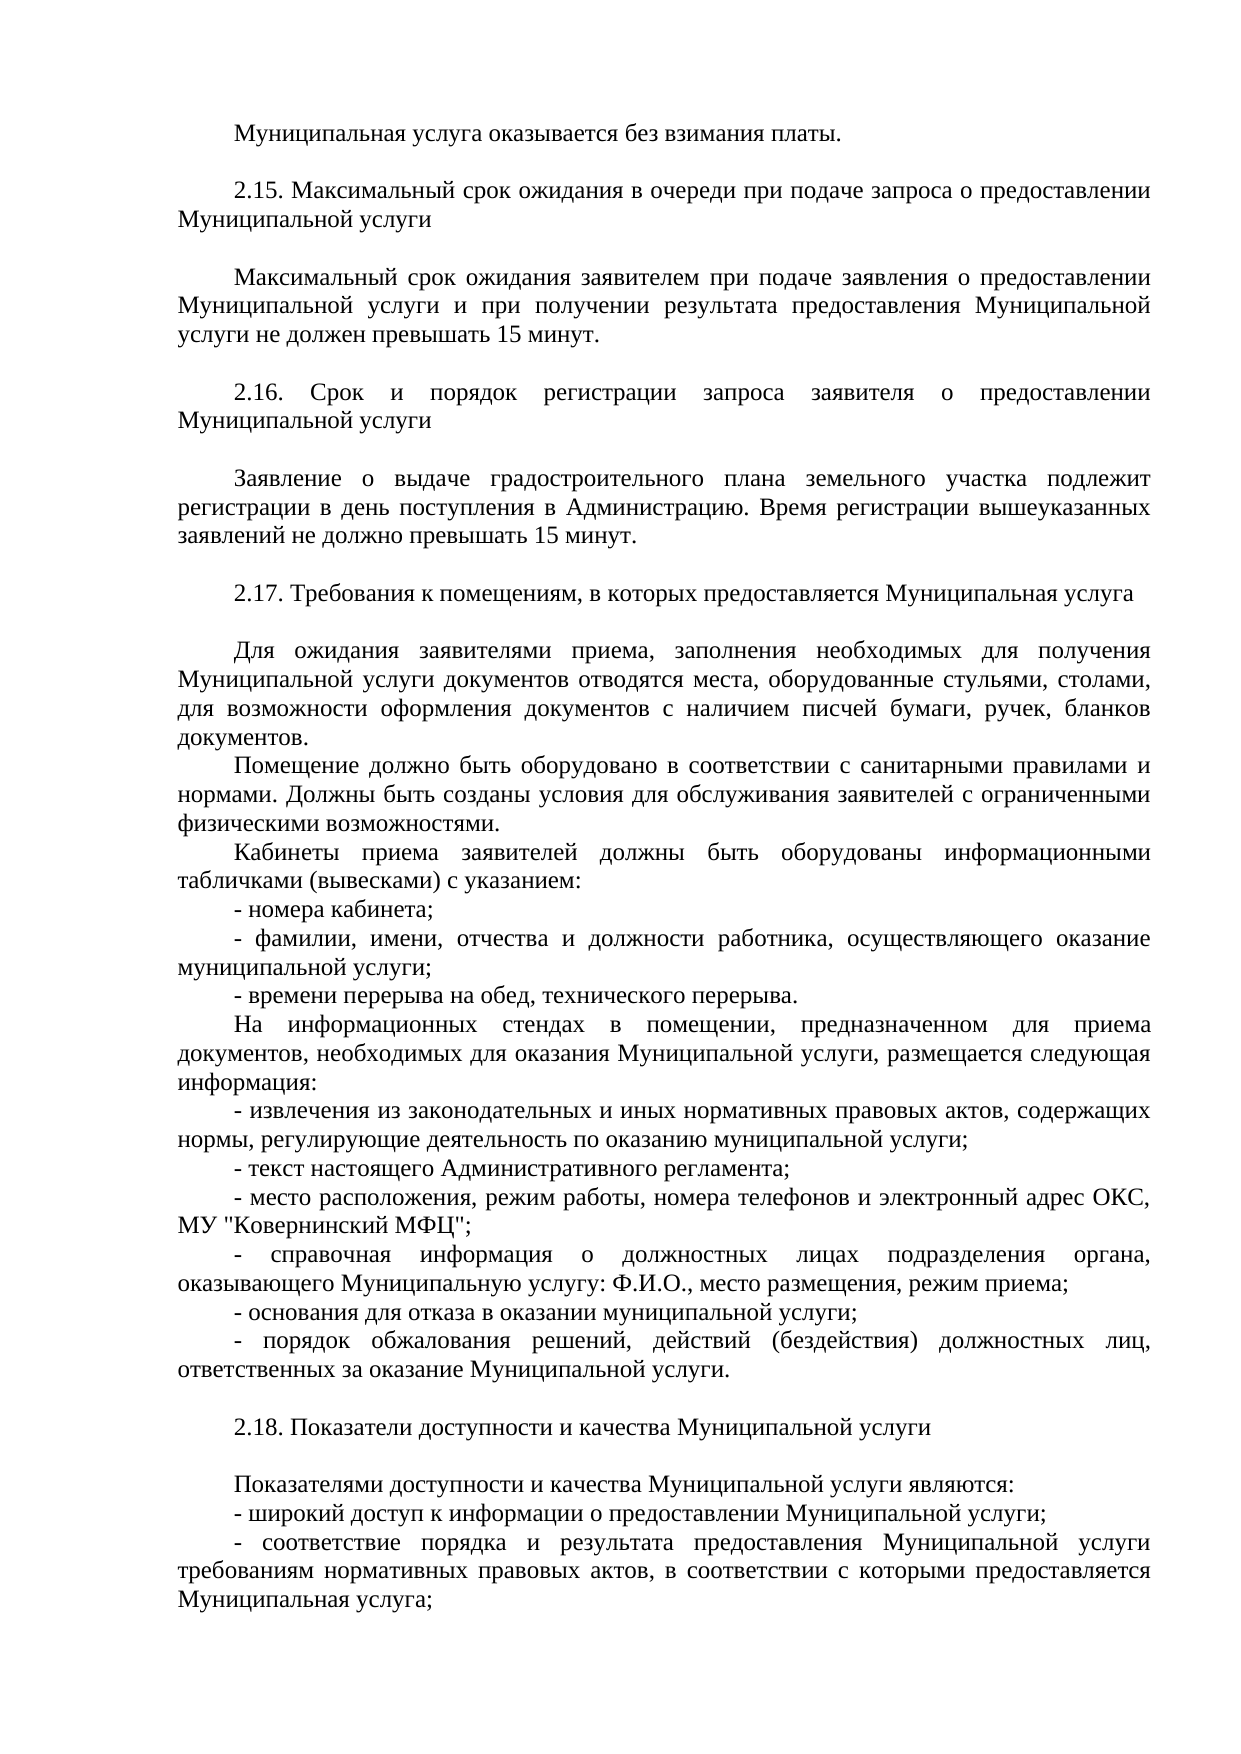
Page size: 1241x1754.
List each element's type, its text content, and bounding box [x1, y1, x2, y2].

text - текст настоящего Административного регламента; [177, 1153, 1152, 1182]
text - широкий доступ к информации о предоставлении Муниципальной услуги; [177, 1498, 1152, 1527]
text - номера кабинета; [177, 894, 1152, 923]
text - порядок обжалования решений, действий (бездействия) должностных лиц, ответственных за оказание Муниципальной услуги. [177, 1326, 1152, 1383]
text - соответствие порядка и результата предоставления Муниципальной услуги требованиям нормативных правовых актов, в соответствии с которыми предоставляется Муниципальная услуга; [177, 1527, 1152, 1613]
text 2.18. Показатели доступности и качества Муниципальной услуги [177, 1412, 1152, 1441]
text 2.16. Срок и порядок регистрации запроса заявителя о предоставлении Муниципальной услуги [177, 377, 1152, 434]
text Показателями доступности и качества Муниципальной услуги являются: [177, 1469, 1152, 1498]
text Заявление о выдаче градостроительного плана земельного участка подлежит регистрации в день поступления в Администрацию. Время регистрации вышеуказанных заявлений не должно превышать 15 минут. [177, 463, 1152, 549]
text Максимальный срок ожидания заявителем при подаче заявления о предоставлении Муниципальной услуги и при получении результата предоставления Муниципальной услуги не должен превышать 15 минут. [177, 262, 1152, 348]
text 2.17. Требования к помещениям, в которых предоставляется Муниципальная услуга [177, 578, 1152, 607]
text Кабинеты приема заявителей должны быть оборудованы информационными табличками (вывесками) с указанием: [177, 837, 1152, 894]
text Помещение должно быть оборудовано в соответствии с санитарными правилами и нормами. Должны быть созданы условия для обслуживания заявителей с ограниченными физическими возможностями. [177, 751, 1152, 837]
text - извлечения из законодательных и иных нормативных правовых актов, содержащих нормы, регулирующие деятельность по оказанию муниципальной услуги; [177, 1096, 1152, 1153]
text - основания для отказа в оказании муниципальной услуги; [177, 1297, 1152, 1326]
text На информационных стендах в помещении, предназначенном для приема документов, необходимых для оказания Муниципальной услуги, размещается следующая информация: [177, 1009, 1152, 1096]
text 2.15. Максимальный срок ожидания в очереди при подаче запроса о предоставлении Муниципальной услуги [177, 176, 1152, 233]
text Муниципальная услуга оказывается без взимания платы. [177, 118, 1152, 147]
text Для ожидания заявителями приема, заполнения необходимых для получения Муниципальной услуги документов отводятся места, оборудованные стульями, столами, для возможности оформления документов с наличием писчей бумаги, ручек, бланков документов. [177, 636, 1152, 751]
text - справочная информация о должностных лицах подразделения органа, оказывающего Муниципальную услугу: Ф.И.О., место размещения, режим приема; [177, 1239, 1152, 1297]
text - времени перерыва на обед, технического перерыва. [177, 981, 1152, 1009]
text - место расположения, режим работы, номера телефонов и электронный адрес ОКС, МУ "Ковернинский МФЦ"; [177, 1182, 1152, 1239]
text - фамилии, имени, отчества и должности работника, осуществляющего оказание муниципальной услуги; [177, 923, 1152, 981]
